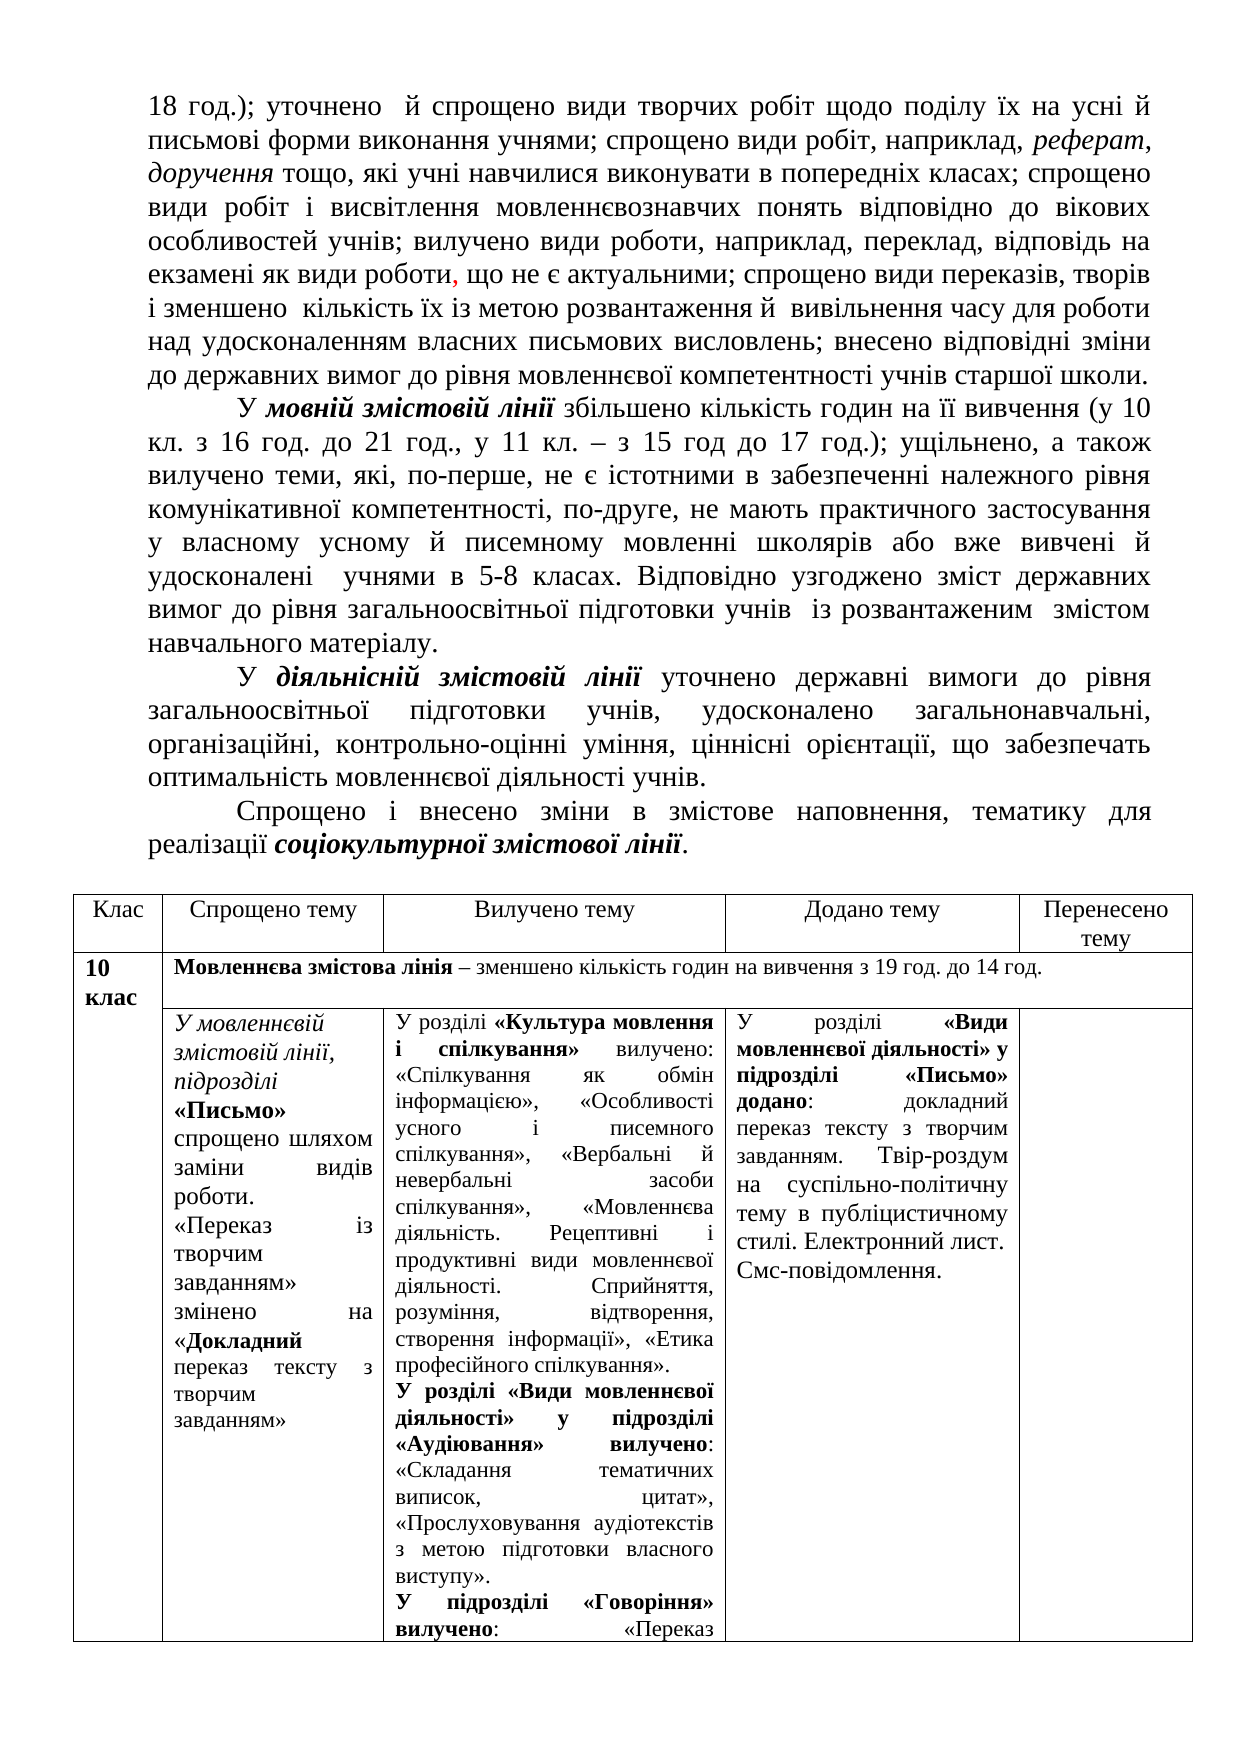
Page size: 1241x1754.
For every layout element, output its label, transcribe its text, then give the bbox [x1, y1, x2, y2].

table_cell 10 клас [74, 953, 162, 1641]
table_header Клас [74, 895, 162, 952]
table_header Перенесено тему [1020, 895, 1192, 952]
table_header Додано тему [726, 895, 1019, 952]
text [148, 88, 1152, 390]
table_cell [726, 1009, 1019, 1641]
table_cell Мовленнєва змістова лінія – зменшено кількість годин на вивчення з 19 год. до 14 год. [163, 953, 1192, 1007]
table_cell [384, 1009, 725, 1641]
text У мовній змістовій лінії збільшено кількість годин на її вивчення (у 10 кл. з 16 год. до 21 год., у 11 кл. – з 15 год до 17 год.); ущільнено, а також вилучено теми, які, по-перше, не є істотними в забезпеченні належного рівня комунікативної компетентності, по-друге, не мають практичного застосування у власному усному й писемному мовленні школярів або вже вивчені й удосконалені учнями в 5-8 класах. Відповідно узгоджено зміст державних вимог до рівня загальноосвітньої підготовки учнів із розвантаженим змістом навчального матеріалу. [148, 390, 1152, 659]
table_header Спрощено тему [163, 895, 383, 952]
table_cell [1020, 1009, 1192, 1641]
text Спрощено і внесено зміни в змістове наповнення, тематику для реалізації соціокультурної змістової лінії. [148, 793, 1152, 860]
text У діяльнісній змістовій лінії уточнено державні вимоги до рівня загальноосвітньої підготовки учнів, удосконалено загальнонавчальні, організаційні, контрольно-оцінні уміння, ціннісні орієнтації, що забезпечать оптимальність мовленнєвої діяльності учнів. [148, 659, 1152, 793]
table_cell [163, 1009, 383, 1641]
table_header Вилучено тему [384, 895, 725, 952]
